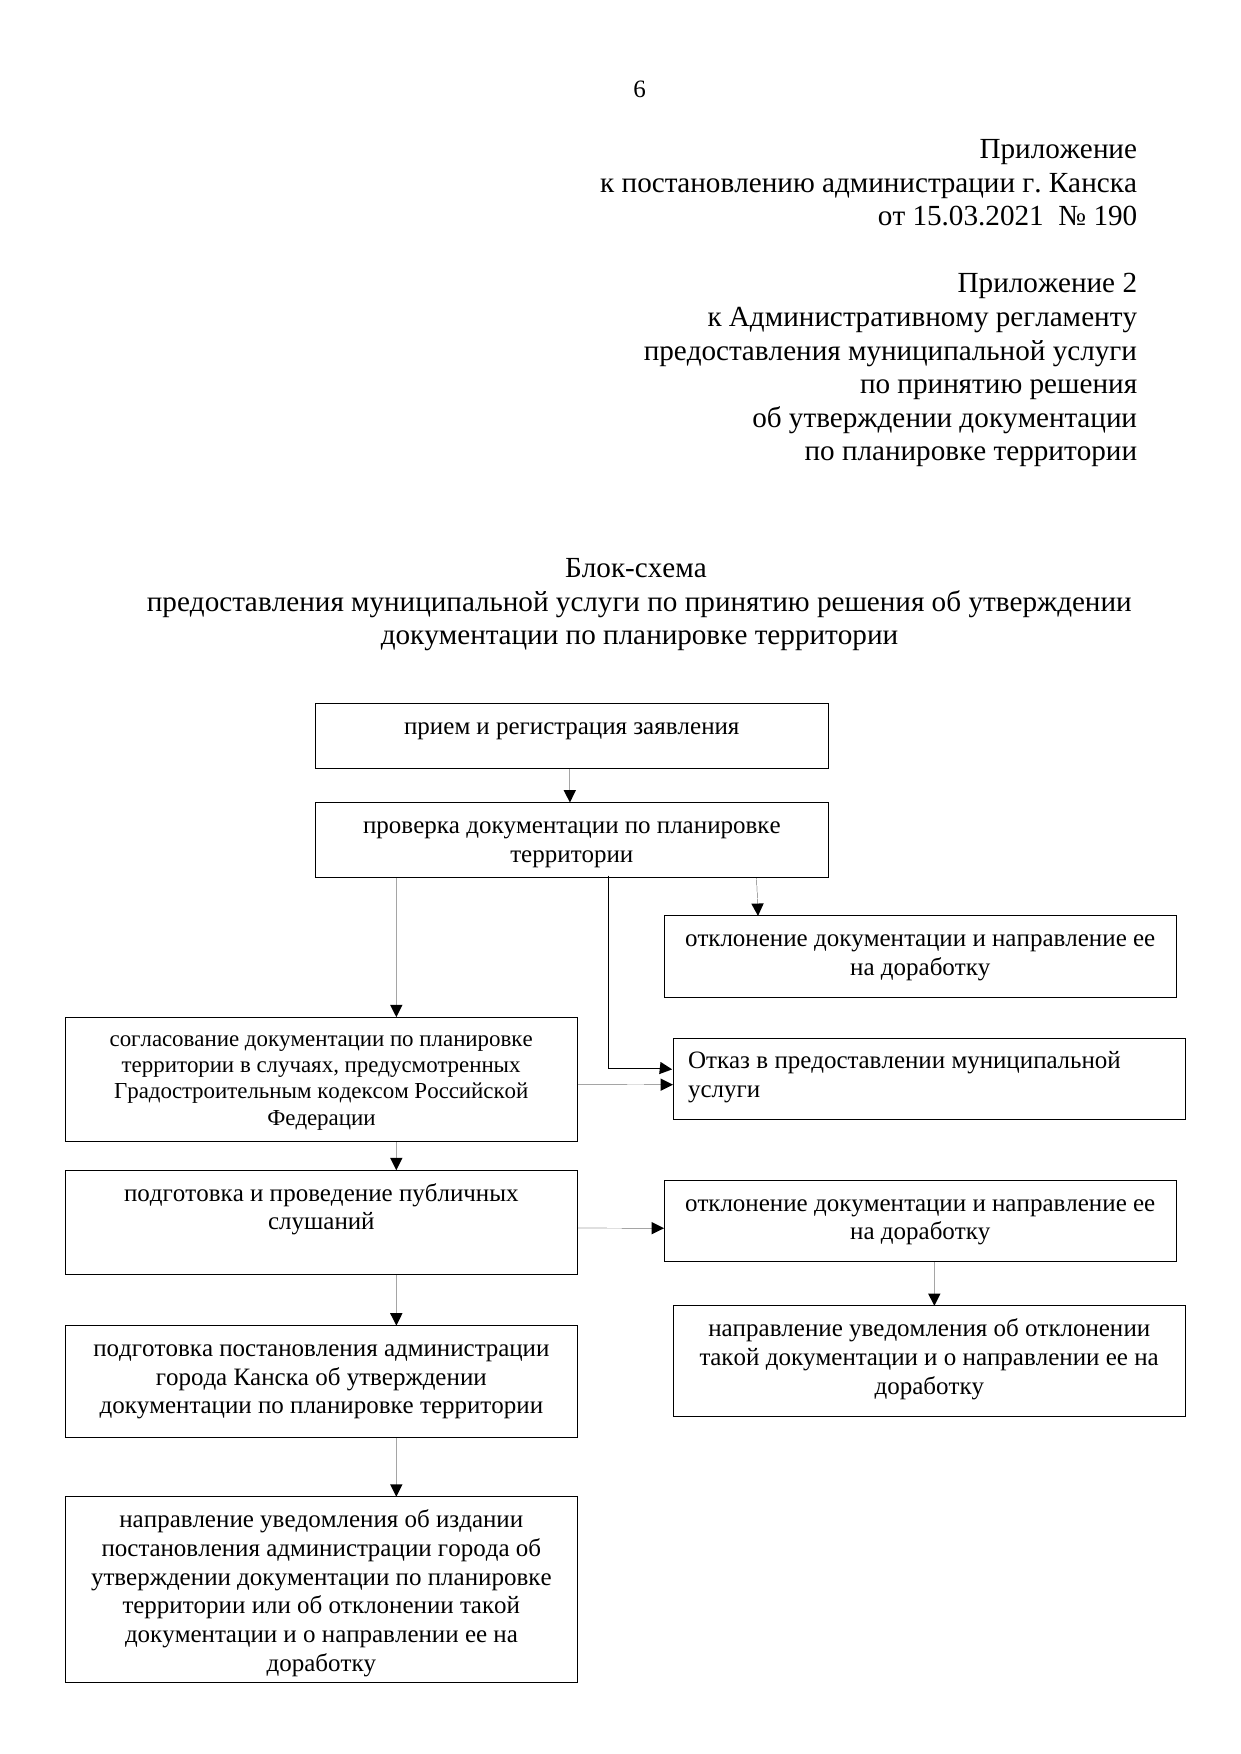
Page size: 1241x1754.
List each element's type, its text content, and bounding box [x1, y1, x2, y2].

text Приложение [142, 131, 1137, 165]
text к постановлению администрации г. Канска [142, 165, 1137, 198]
text к Административному регламенту [142, 299, 1137, 333]
text по принятию решения [142, 366, 1137, 400]
subtitle Блок-схема предоставления муниципальной услуги по принятию решения об утверждении документации по планировке территории [142, 550, 1137, 651]
text по планировке территории [142, 433, 1137, 467]
text Приложение 2 [142, 266, 1137, 299]
text от 15.03.2021 № 190 [142, 198, 1137, 232]
text об утверждении документации [142, 400, 1137, 433]
text предоставления муниципальной услуги [142, 333, 1137, 366]
